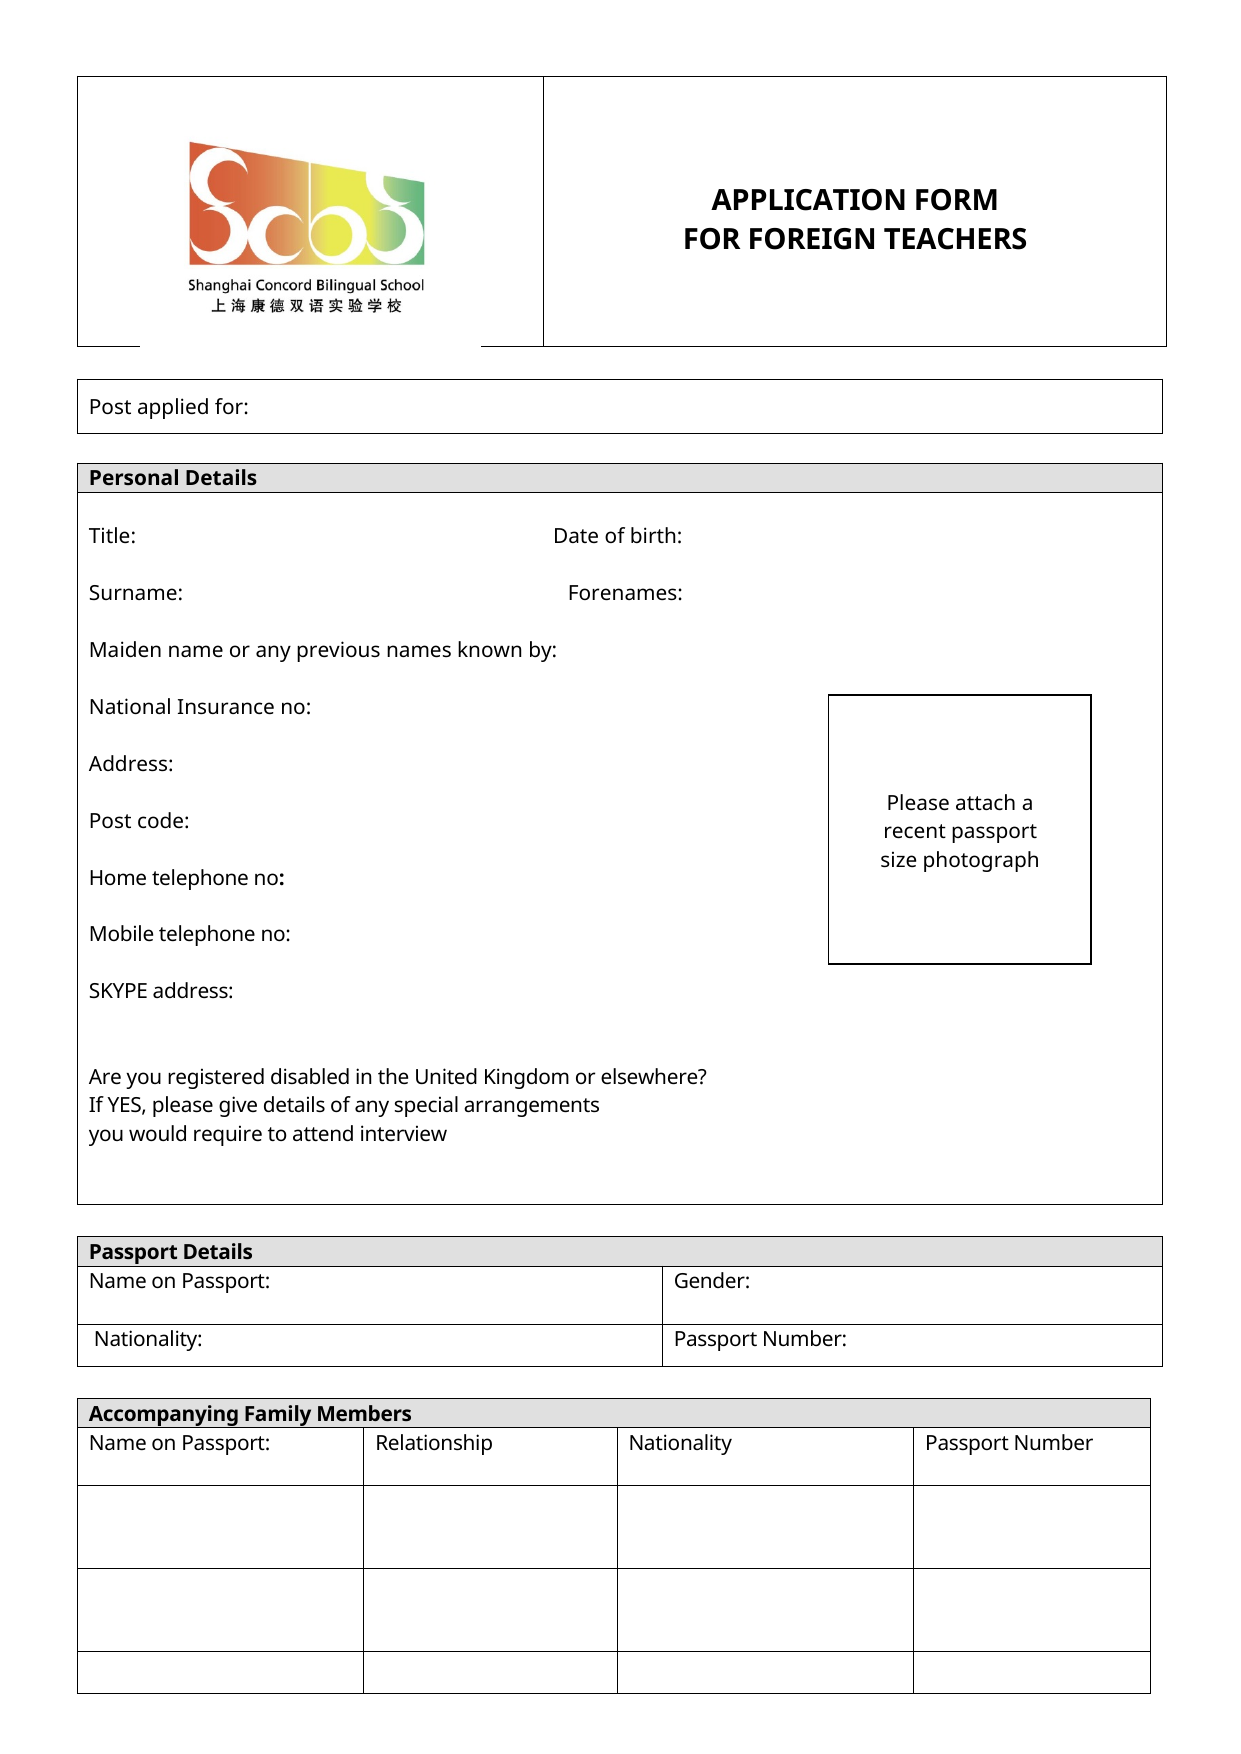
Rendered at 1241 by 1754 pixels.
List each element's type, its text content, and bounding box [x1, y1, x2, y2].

table_cell Nationality [618, 1428, 913, 1485]
table_header [914, 1399, 1150, 1427]
table_cell [364, 1486, 617, 1568]
table_cell [914, 1652, 1150, 1693]
table_cell [340, 1325, 662, 1366]
table_cell [78, 1569, 165, 1651]
table_header Personal Details [78, 464, 1162, 492]
table_cell [165, 1569, 363, 1651]
table_cell [364, 1652, 617, 1693]
table_header [617, 1399, 914, 1427]
table_cell [165, 1652, 363, 1693]
table_cell Name on Passport: [78, 1428, 363, 1485]
picture [140, 105, 481, 347]
table_cell Passport Number [914, 1428, 1150, 1485]
table_cell [618, 1569, 913, 1651]
table_cell Nationality: [78, 1325, 340, 1366]
table_header Accompanying Family Members [78, 1399, 617, 1427]
table_cell Relationship [364, 1428, 617, 1485]
table_cell [364, 1569, 617, 1651]
table_cell Passport Number: [663, 1325, 1162, 1366]
table_header [78, 77, 543, 346]
table_cell [165, 1486, 363, 1568]
table_cell [618, 1652, 913, 1693]
table_cell Name on Passport: [78, 1267, 662, 1323]
table_cell [914, 1486, 1150, 1568]
table_cell Title: Date of birth: Surname: Forenames: Maiden name or any previous names known by: National Insurance no: Address: Post code: Home telephone no: Mobile telephone no: SKYPE address: Are you registered disabled in the United Kingdom or elsewhere? If YES, please give details of any special arrangements you would require to attend interview [78, 493, 1162, 1204]
table_cell Gender: [663, 1267, 1162, 1323]
table_cell [618, 1486, 913, 1568]
table_cell [78, 1652, 165, 1693]
table_cell [78, 1486, 165, 1568]
table_header Passport Details [78, 1237, 1162, 1266]
table_header APPLICATION FORM FOR FOREIGN TEACHERS [544, 77, 1166, 346]
table_cell [914, 1569, 1150, 1651]
table_header Post applied for: [78, 380, 1162, 433]
